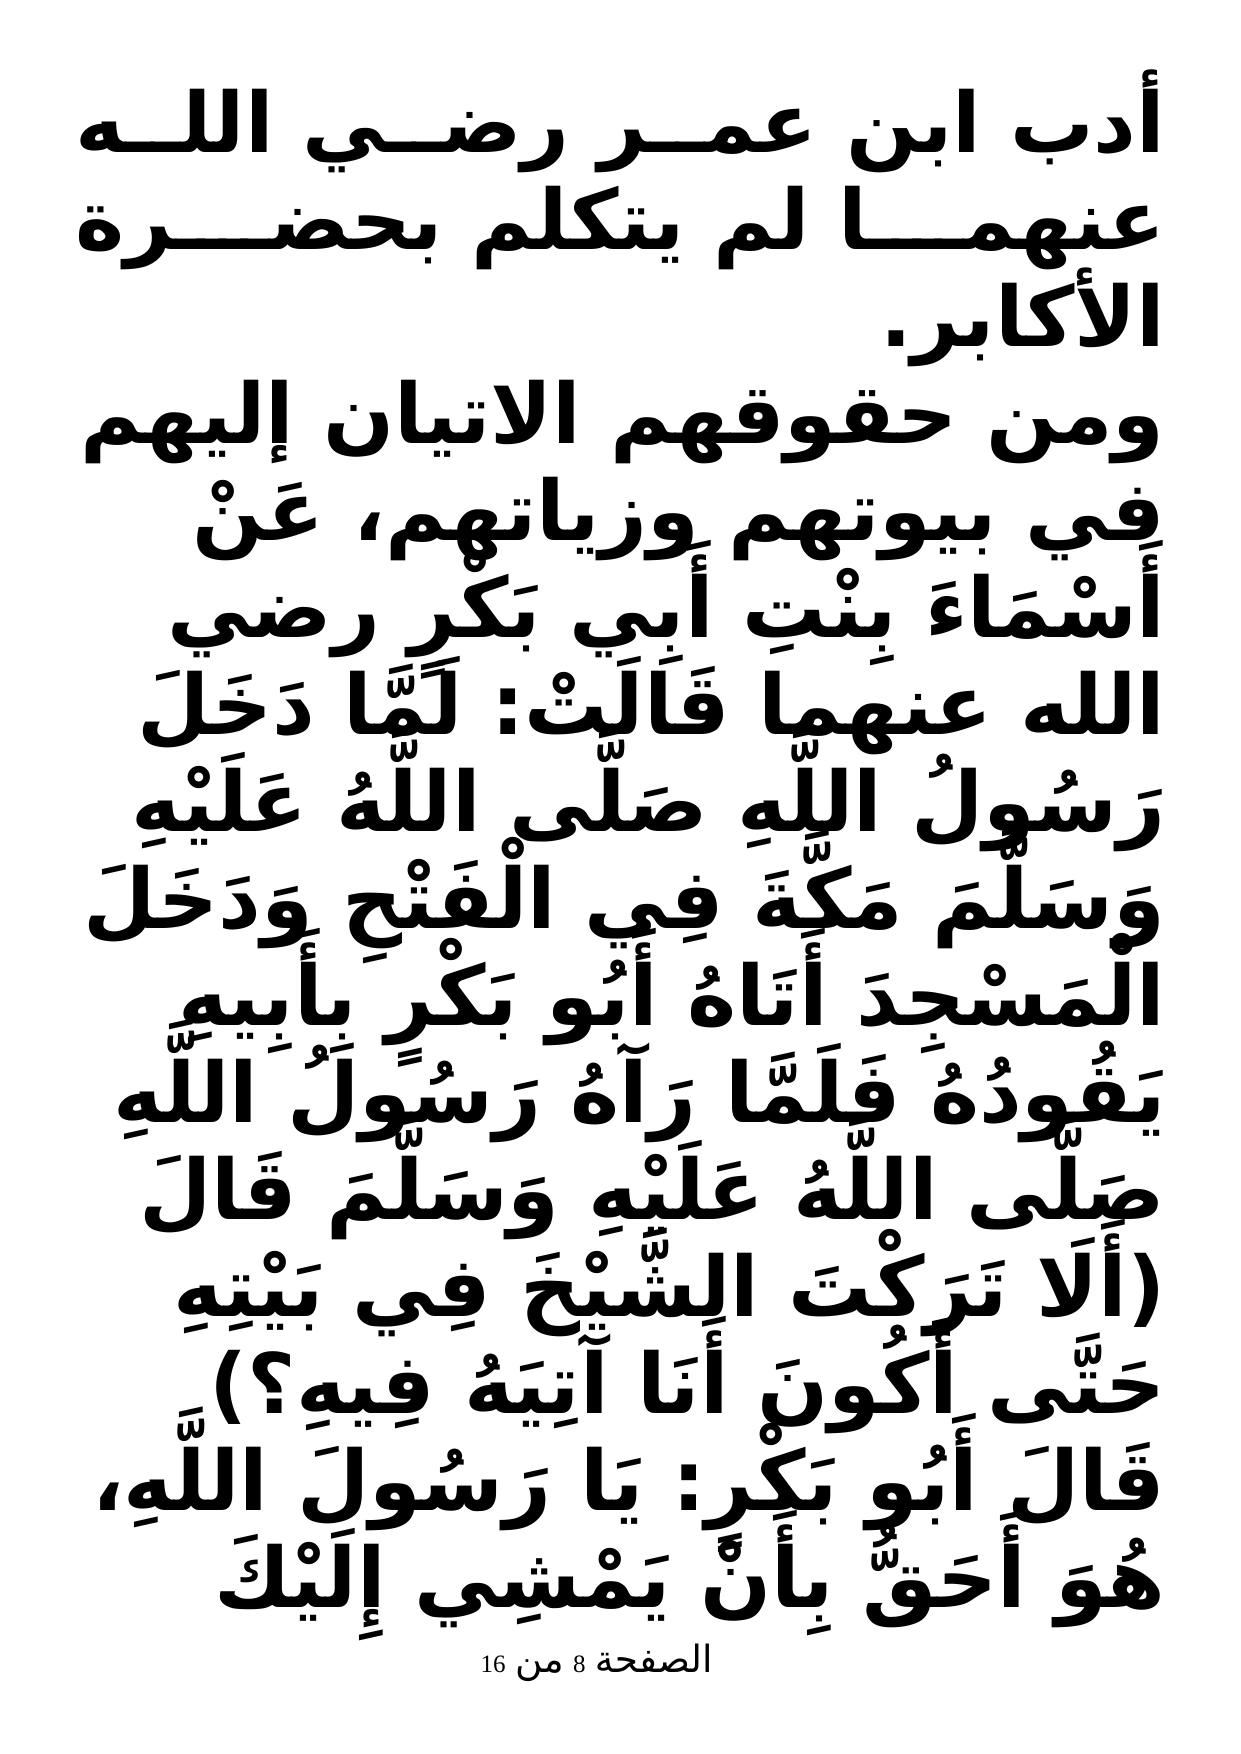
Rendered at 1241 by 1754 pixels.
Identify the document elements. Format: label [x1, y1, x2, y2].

text [75, 75, 1165, 366]
text [75, 366, 1165, 1627]
